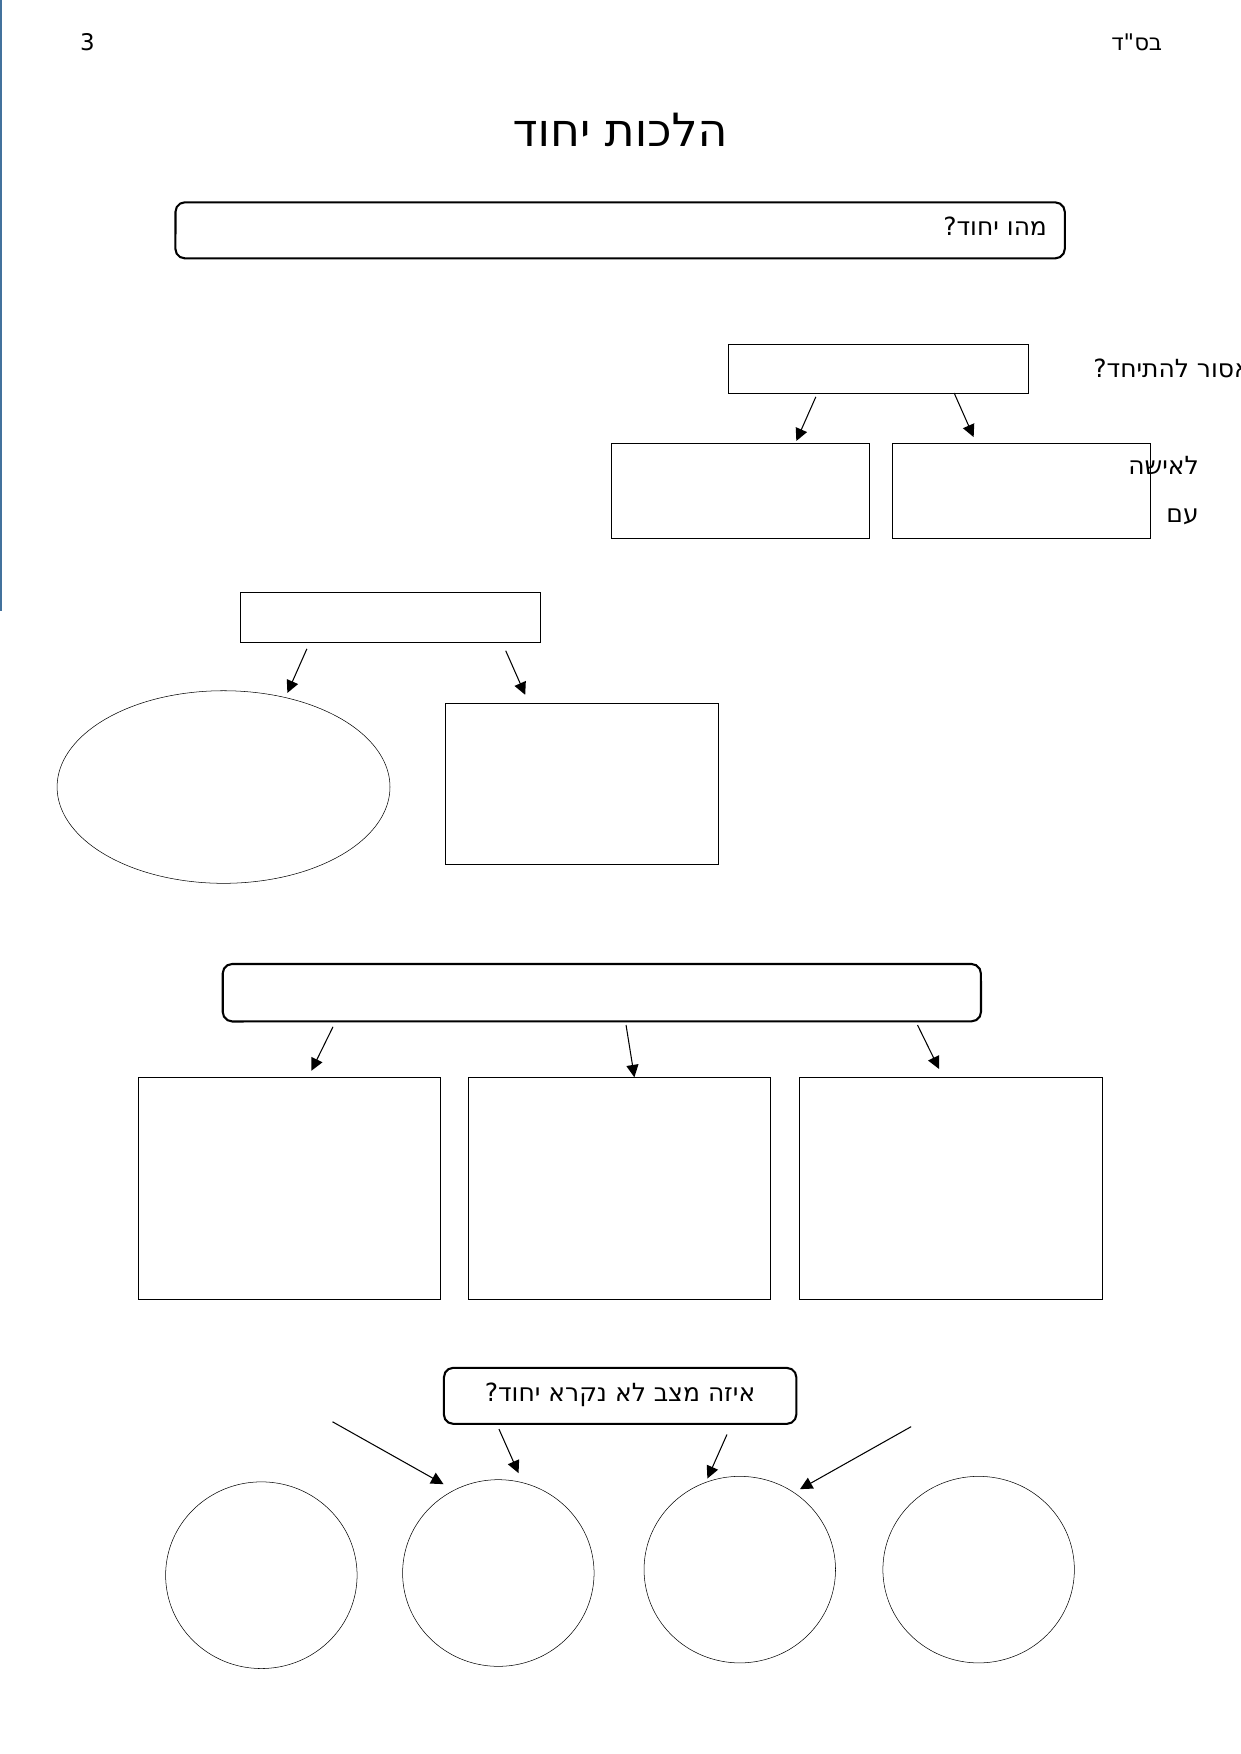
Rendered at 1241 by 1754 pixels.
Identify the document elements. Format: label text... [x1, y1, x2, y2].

text הלכות יחוד [187, 103, 1053, 157]
